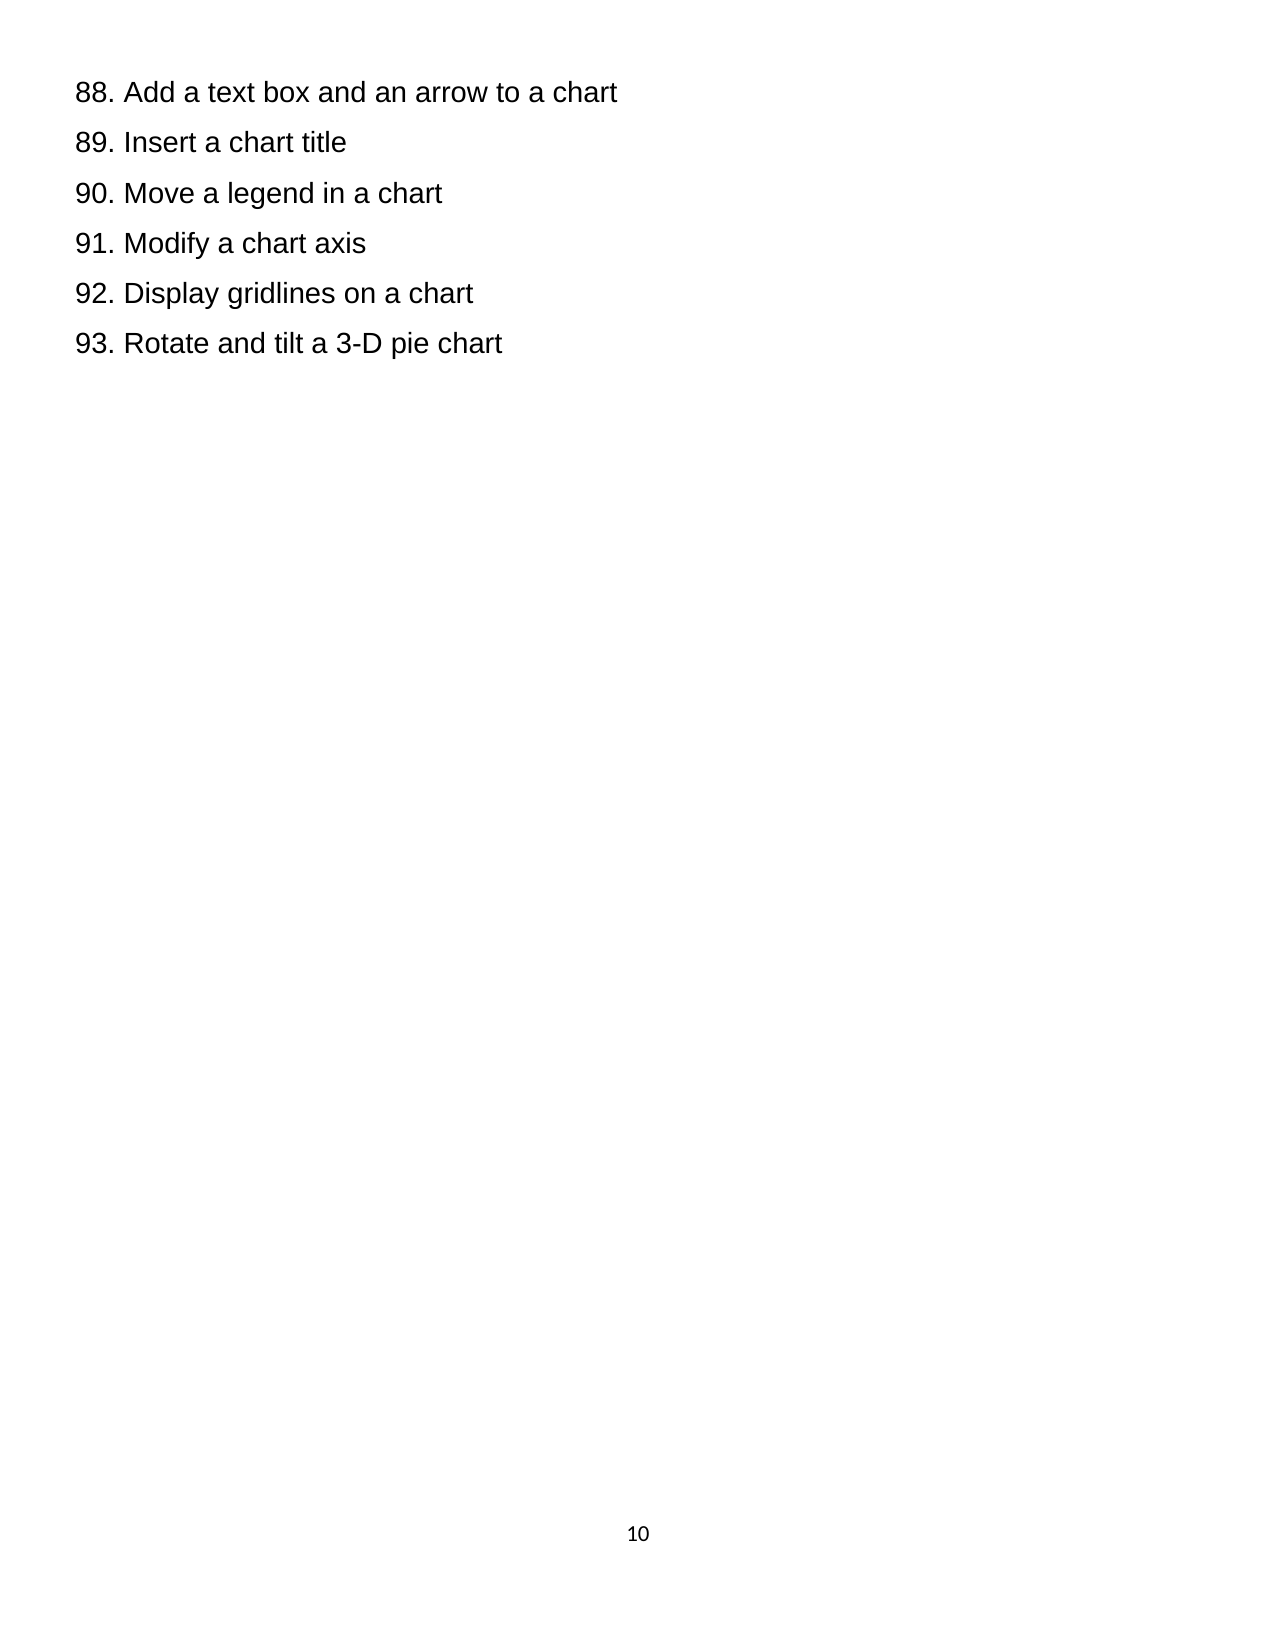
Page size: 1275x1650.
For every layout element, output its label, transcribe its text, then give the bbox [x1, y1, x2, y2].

text 90. Move a legend in a chart [75, 176, 1200, 209]
text 89. Insert a chart title [75, 125, 1200, 159]
text 91. Modify a chart axis [75, 226, 1200, 259]
text 88. Add a text box and an arrow to a chart [75, 75, 1200, 108]
text 93. Rotate and tilt a 3-D pie chart [75, 327, 1200, 360]
text 92. Display gridlines on a chart [75, 276, 1200, 310]
